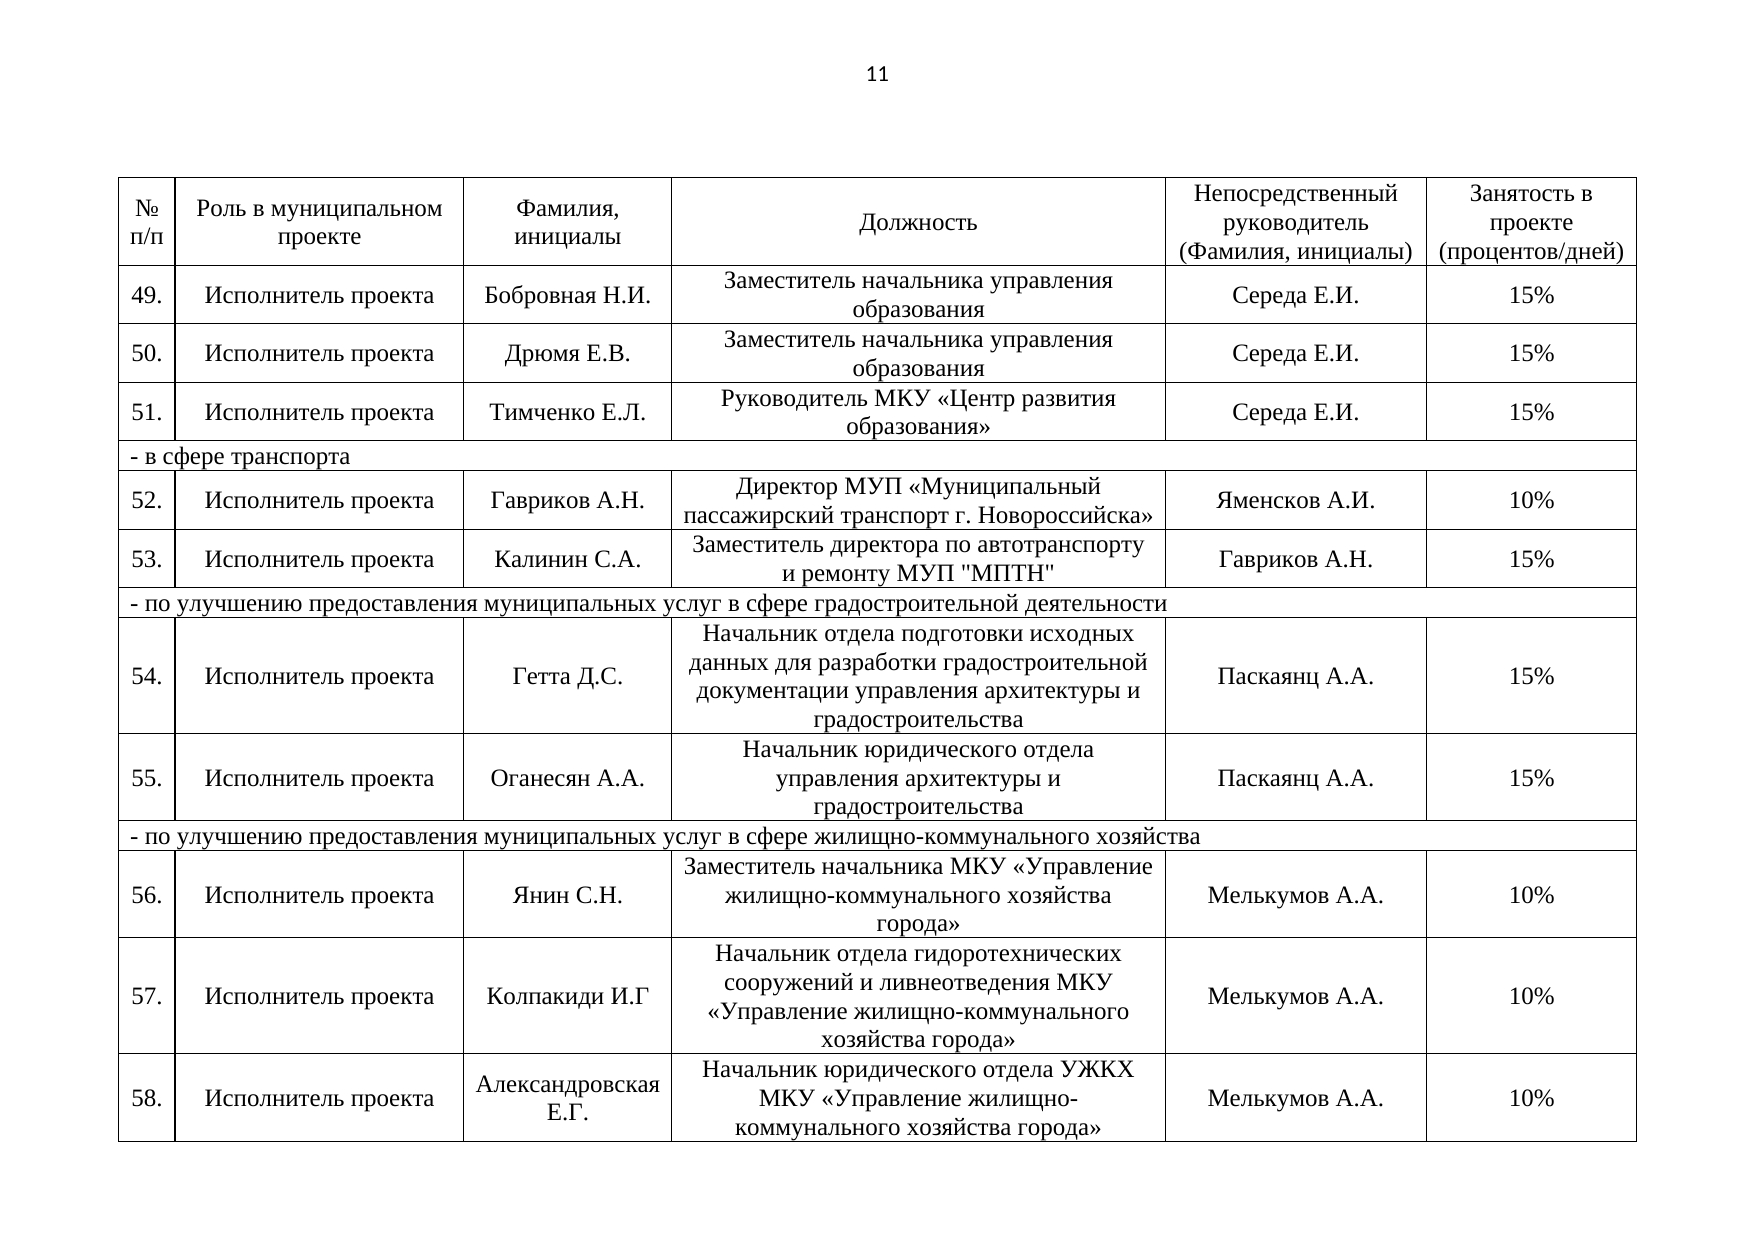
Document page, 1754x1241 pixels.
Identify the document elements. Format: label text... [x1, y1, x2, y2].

table_cell Гавриков А.Н. [1166, 530, 1426, 587]
table_cell Исполнитель проекта [176, 1054, 463, 1141]
table_cell Исполнитель проекта [176, 471, 463, 528]
table_cell Директор МУП «Муниципальный пассажирский транспорт г. Новороссийска» [672, 471, 1165, 528]
table_cell Яменсков А.И. [1166, 471, 1426, 528]
table_cell Гетта Д.С. [464, 618, 671, 733]
table_cell Оганесян А.А. [464, 734, 671, 820]
table_cell 54. [119, 618, 174, 733]
table_cell 10% [1427, 1054, 1636, 1141]
table_cell Бобровная Н.И. [464, 266, 671, 323]
table_cell 49. [119, 266, 174, 323]
table_header Непосредственный руководитель (Фамилия, инициалы) [1166, 178, 1426, 264]
table_cell 15% [1427, 266, 1636, 323]
table_cell Исполнитель проекта [176, 734, 463, 820]
table_cell Исполнитель проекта [176, 530, 463, 587]
table_cell 15% [1427, 383, 1636, 440]
table_cell 58. [119, 1054, 174, 1141]
table_cell Калинин С.А. [464, 530, 671, 587]
table_cell 10% [1427, 851, 1636, 937]
table_cell Тимченко Е.Л. [464, 383, 671, 440]
table_cell Исполнитель проекта [176, 618, 463, 733]
table_cell Начальник юридического отдела управления архитектуры и градостроительства [672, 734, 1165, 820]
table_header Должность [672, 178, 1165, 264]
table_cell Заместитель директора по автотранспорту и ремонту МУП "МПТН" [672, 530, 1165, 587]
table_cell Дрюмя Е.В. [464, 324, 671, 382]
table_cell 51. [119, 383, 174, 440]
table_cell 55. [119, 734, 174, 820]
table_cell Колпакиди И.Г [464, 938, 671, 1053]
table_cell 10% [1427, 938, 1636, 1053]
table_cell Начальник отдела гидоротехнических сооружений и ливнеотведения МКУ «Управление жилищно-коммунального хозяйства города» [672, 938, 1165, 1053]
table_header Занятость в проекте (процентов/дней) [1427, 178, 1636, 264]
table_cell 53. [119, 530, 174, 587]
table_header Фамилия, инициалы [464, 178, 671, 264]
table_cell Мелькумов А.А. [1166, 938, 1426, 1053]
table_cell Середа Е.И. [1166, 324, 1426, 382]
table_cell Паскаянц А.А. [1166, 618, 1426, 733]
table_cell Паскаянц А.А. [1166, 734, 1426, 820]
table_header № п/п [119, 178, 174, 264]
table_cell 15% [1427, 734, 1636, 820]
table_cell Середа Е.И. [1166, 383, 1426, 440]
table_cell Заместитель начальника управления образования [672, 324, 1165, 382]
table_cell Исполнитель проекта [176, 938, 463, 1053]
table_cell Мелькумов А.А. [1166, 851, 1426, 937]
table_cell Александровская Е.Г. [464, 1054, 671, 1141]
table_cell 15% [1427, 530, 1636, 587]
table_cell 57. [119, 938, 174, 1053]
table_cell Мелькумов А.А. [1166, 1054, 1426, 1141]
table_cell 50. [119, 324, 174, 382]
table_cell Гавриков А.Н. [464, 471, 671, 528]
table_cell 15% [1427, 618, 1636, 733]
table_cell Руководитель МКУ «Центр развития образования» [672, 383, 1165, 440]
table_cell Начальник юридического отдела УЖКХ МКУ «Управление жилищно-коммунального хозяйства города» [672, 1054, 1165, 1141]
table_cell Исполнитель проекта [176, 324, 463, 382]
table_cell Янин С.Н. [464, 851, 671, 937]
table_cell Середа Е.И. [1166, 266, 1426, 323]
table_cell - по улучшению предоставления муниципальных услуг в сфере жилищно-коммунального хозяйства [119, 821, 1636, 850]
table_cell 15% [1427, 324, 1636, 382]
table_cell 10% [1427, 471, 1636, 528]
table_cell - по улучшению предоставления муниципальных услуг в сфере градостроительной деятельности [119, 588, 1636, 617]
table_cell Заместитель начальника управления образования [672, 266, 1165, 323]
table_cell Исполнитель проекта [176, 383, 463, 440]
table_cell Начальник отдела подготовки исходных данных для разработки градостроительной документации управления архитектуры и градостроительства [672, 618, 1165, 733]
table_cell Исполнитель проекта [176, 851, 463, 937]
table_cell - в сфере транспорта [119, 441, 1636, 470]
table_header Роль в муниципальном проекте [176, 178, 463, 264]
table_cell 52. [119, 471, 174, 528]
table_cell 56. [119, 851, 174, 937]
table_cell Исполнитель проекта [176, 266, 463, 323]
table_cell Заместитель начальника МКУ «Управление жилищно-коммунального хозяйства города» [672, 851, 1165, 937]
